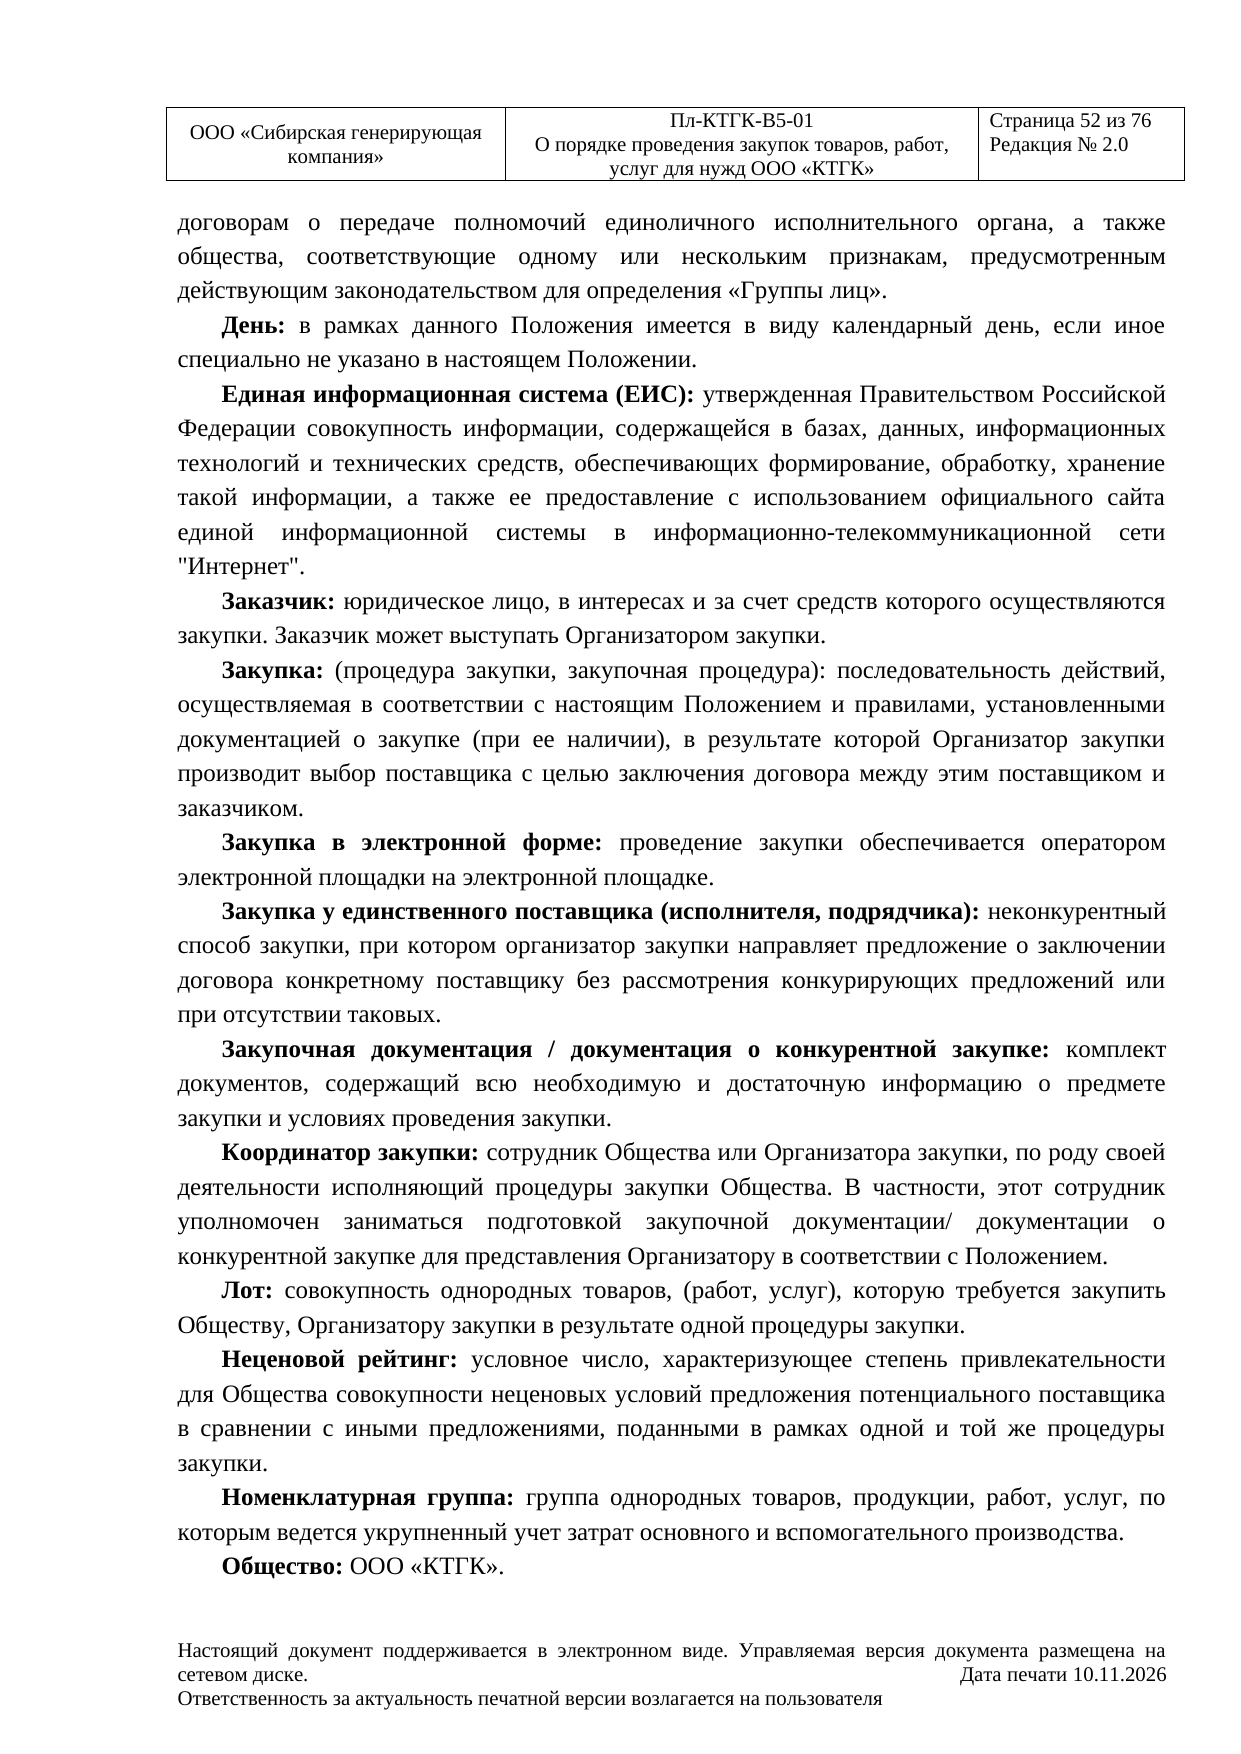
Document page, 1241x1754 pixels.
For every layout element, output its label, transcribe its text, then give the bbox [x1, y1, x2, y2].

text Общество: ООО «КТГК». [177, 1551, 1166, 1580]
text Номенклатурная группа: группа однородных товаров, продукции, работ, услуг, по которым ведется укрупненный учет затрат основного и вспомогательного производства. [177, 1482, 1166, 1546]
text День: в рамках данного Положения имеется в виду календарный день, если иное специально не указано в настоящем Положении. [177, 310, 1166, 373]
text Закупка: (процедура закупки, закупочная процедура): последовательность действий, осуществляемая в соответствии с настоящим Положением и правилами, установленными документацией о закупке (при ее наличии), в результате которой Организатор закупки производит выбор поставщика с целью заключения договора между этим поставщиком и заказчиком. [177, 655, 1166, 821]
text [177, 207, 1166, 304]
text Закупка в электронной форме: проведение закупки обеспечивается оператором электронной площадки на электронной площадке. [177, 827, 1166, 890]
text Координатор закупки: сотрудник Общества или Организатора закупки, по роду своей деятельности исполняющий процедуры закупки Общества. В частности, этот сотрудник уполномочен заниматься подготовкой закупочной документации/ документации о конкурентной закупке для представления Организатору в соответствии с Положением. [177, 1137, 1166, 1270]
text Закупка у единственного поставщика (исполнителя, подрядчика): неконкурентный способ закупки, при котором организатор закупки направляет предложение о заключении договора конкретному поставщику без рассмотрения конкурирующих предложений или при отсутствии таковых. [177, 896, 1166, 1028]
text Закупочная документация / документация о конкурентной закупке: комплект документов, содержащий всю необходимую и достаточную информацию о предмете закупки и условиях проведения закупки. [177, 1034, 1166, 1132]
text Заказчик: юридическое лицо, в интересах и за счет средств которого осуществляются закупки. Заказчик может выступать Организатором закупки. [177, 586, 1166, 649]
text Неценовой рейтинг: условное число, характеризующее степень привлекательности для Общества совокупности неценовых условий предложения потенциального поставщика в сравнении с иными предложениями, поданными в рамках одной и той же процедуры закупки. [177, 1344, 1166, 1477]
text Лот: совокупность однородных товаров, (работ, услуг), которую требуется закупить Обществу, Организатору закупки в результате одной процедуры закупки. [177, 1275, 1166, 1339]
text Единая информационная система (ЕИС): утвержденная Правительством Российской Федерации совокупность информации, содержащейся в базах, данных, информационных технологий и технических средств, обеспечивающих формирование, обработку, хранение такой информации, а также ее предоставление с использованием официального сайта единой информационной системы в информационно-телекоммуникационной сети "Интернет". [177, 379, 1166, 580]
